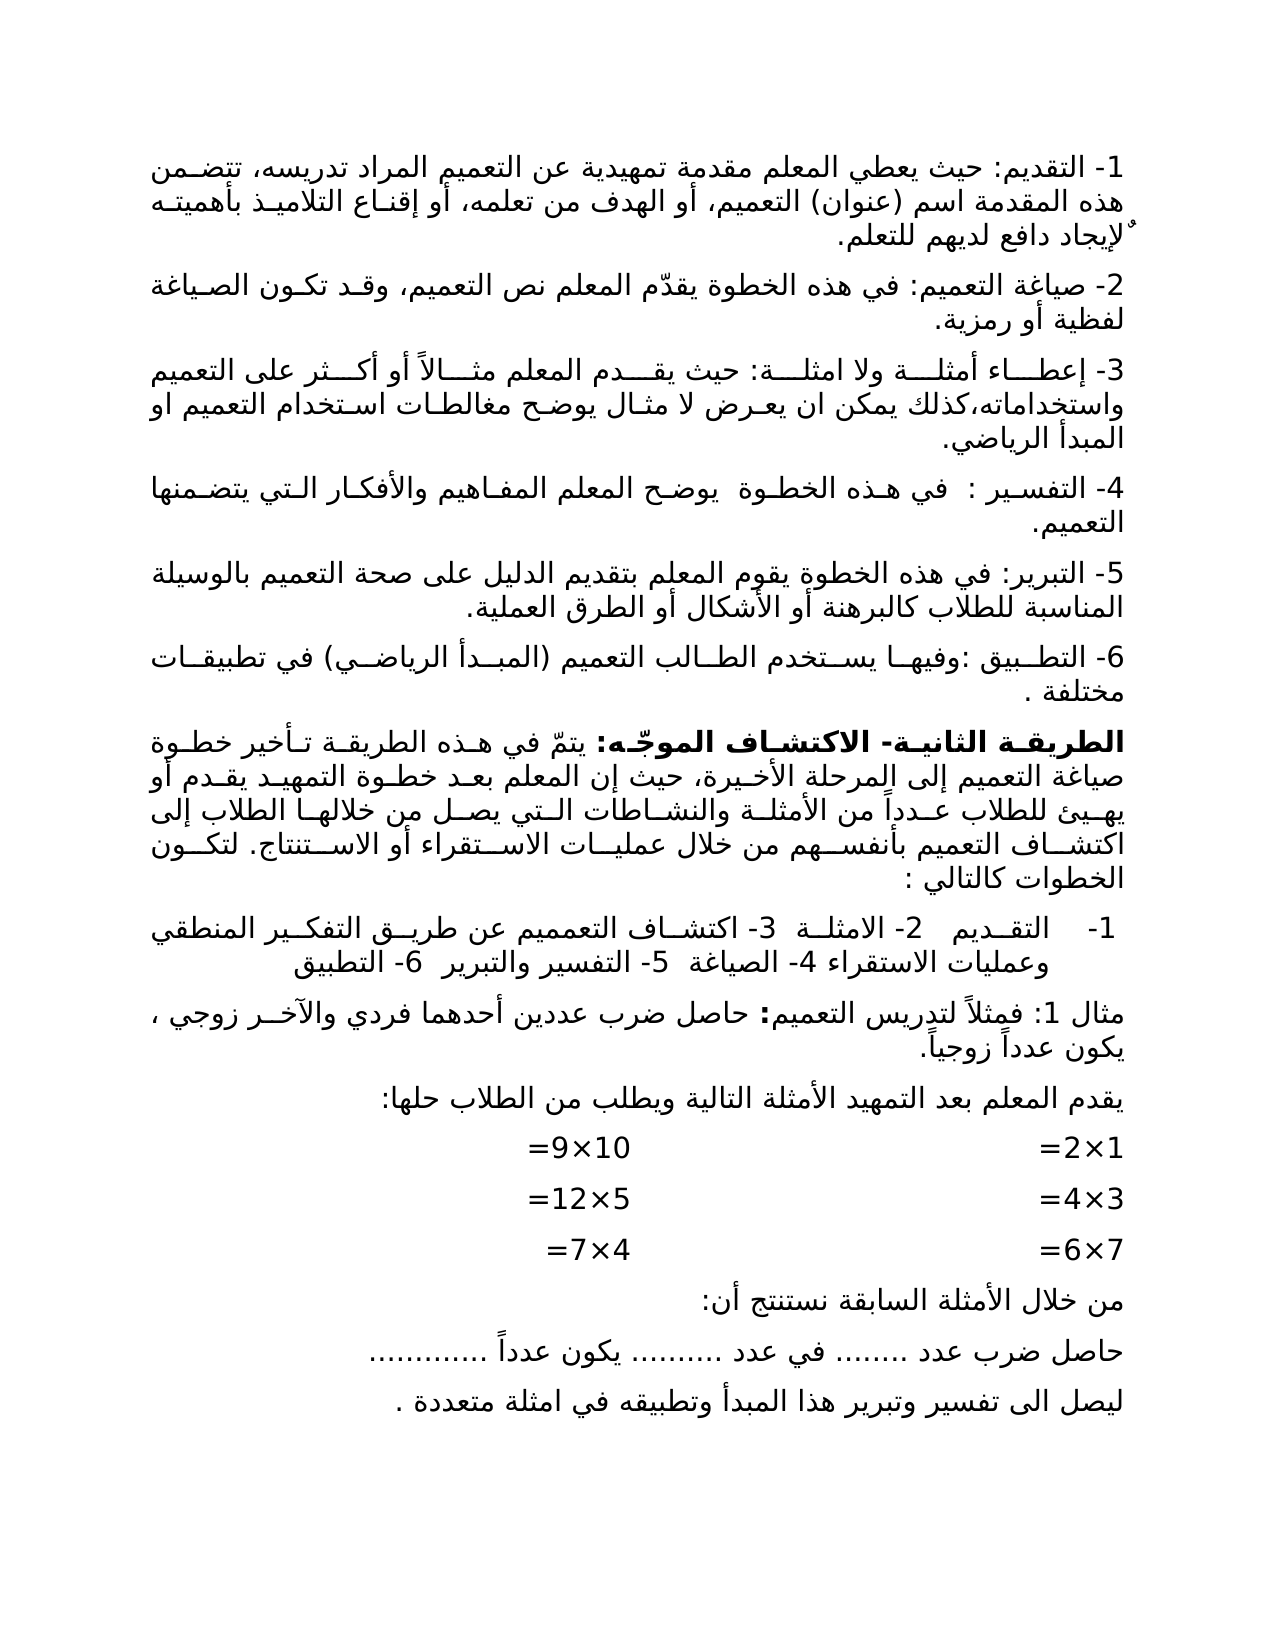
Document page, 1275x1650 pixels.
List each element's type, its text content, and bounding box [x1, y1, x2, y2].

text 4- التفسير : في هذه الخطوة يوضح المعلم المفاهيم والأفكار التي يتضمنها التعميم. [150, 472, 1125, 539]
text ليصل الى تفسير وتبرير هذا المبدأ وتطبيقه في امثلة متعددة . [150, 1385, 1125, 1419]
text الطريقة الثانية- الاكتشاف الموجّه: يتمّ في هذه الطريقة تأخير خطوة صياغة التعميم إلى المرحلة الأخيرة، حيث إن المعلم بعد خطوة التمهيد يقدم أو يهيئ للطلاب عدداً من الأمثلة والنشاطات التي يصل من خلالها الطلاب إلى اكتشاف التعميم بأنفسهم من خلال عمليات الاستقراء أو الاستنتاج. لتكون الخطوات كالتالي : [150, 725, 1125, 895]
text حاصل ضرب عدد ........ في عدد .......... يكون عدداً ............. [150, 1334, 1125, 1368]
text 1- التقديم: حيث يعطي المعلم مقدمة تمهيدية عن التعميم المراد تدريسه، تتضمن هذه المقدمة اسم (عنوان) التعميم، أو الهدف من تعلمه، أو إقناع التلاميذ بأهميته ٌلإيجاد دافع لديهم للتعلم. [150, 150, 1125, 252]
text يقدم المعلم بعد التمهيد الأمثلة التالية ويطلب من الطلاب حلها: [150, 1081, 1125, 1115]
text 3- إعطاء أمثلة ولا امثلة: حيث يقدم المعلم مثالاً أو أكثر على التعميم واستخداماته،كذلك يمكن ان يعرض لا مثال يوضح مغالطات استخدام التعميم او المبدأ الرياضي. [150, 353, 1125, 455]
text 7×6= 4×7= [150, 1233, 1125, 1267]
text مثال 1: فمثلاً لتدريس التعميم: حاصل ضرب عددين أحدهما فردي والآخر زوجي ، يكون عدداً زوجياً. [150, 996, 1125, 1064]
text 3×4= 5×12= [150, 1182, 1125, 1216]
text 2- صياغة التعميم: في هذه الخطوة يقدّم المعلم نص التعميم، وقد تكون الصياغة لفظية أو رمزية. [150, 268, 1125, 336]
text 1×2= 10×9= [150, 1132, 1125, 1166]
text 5- التبرير: في هذه الخطوة يقوم المعلم بتقديم الدليل على صحة التعميم بالوسيلة المناسبة للطلاب كالبرهنة أو الأشكال أو الطرق العملية. [150, 556, 1125, 624]
list التقديم 2- الامثلة 3- اكتشاف التعمميم عن طريق التفكير المنطقي وعمليات الاستقراء 4- الصياغة 5- التفسير والتبرير 6- التطبيق [150, 912, 1087, 980]
text 6- التطبيق :وفيها يستخدم الطالب التعميم (المبدأ الرياضي) في تطبيقات مختلفة . [150, 641, 1125, 709]
text من خلال الأمثلة السابقة نستنتج أن: [150, 1283, 1125, 1317]
